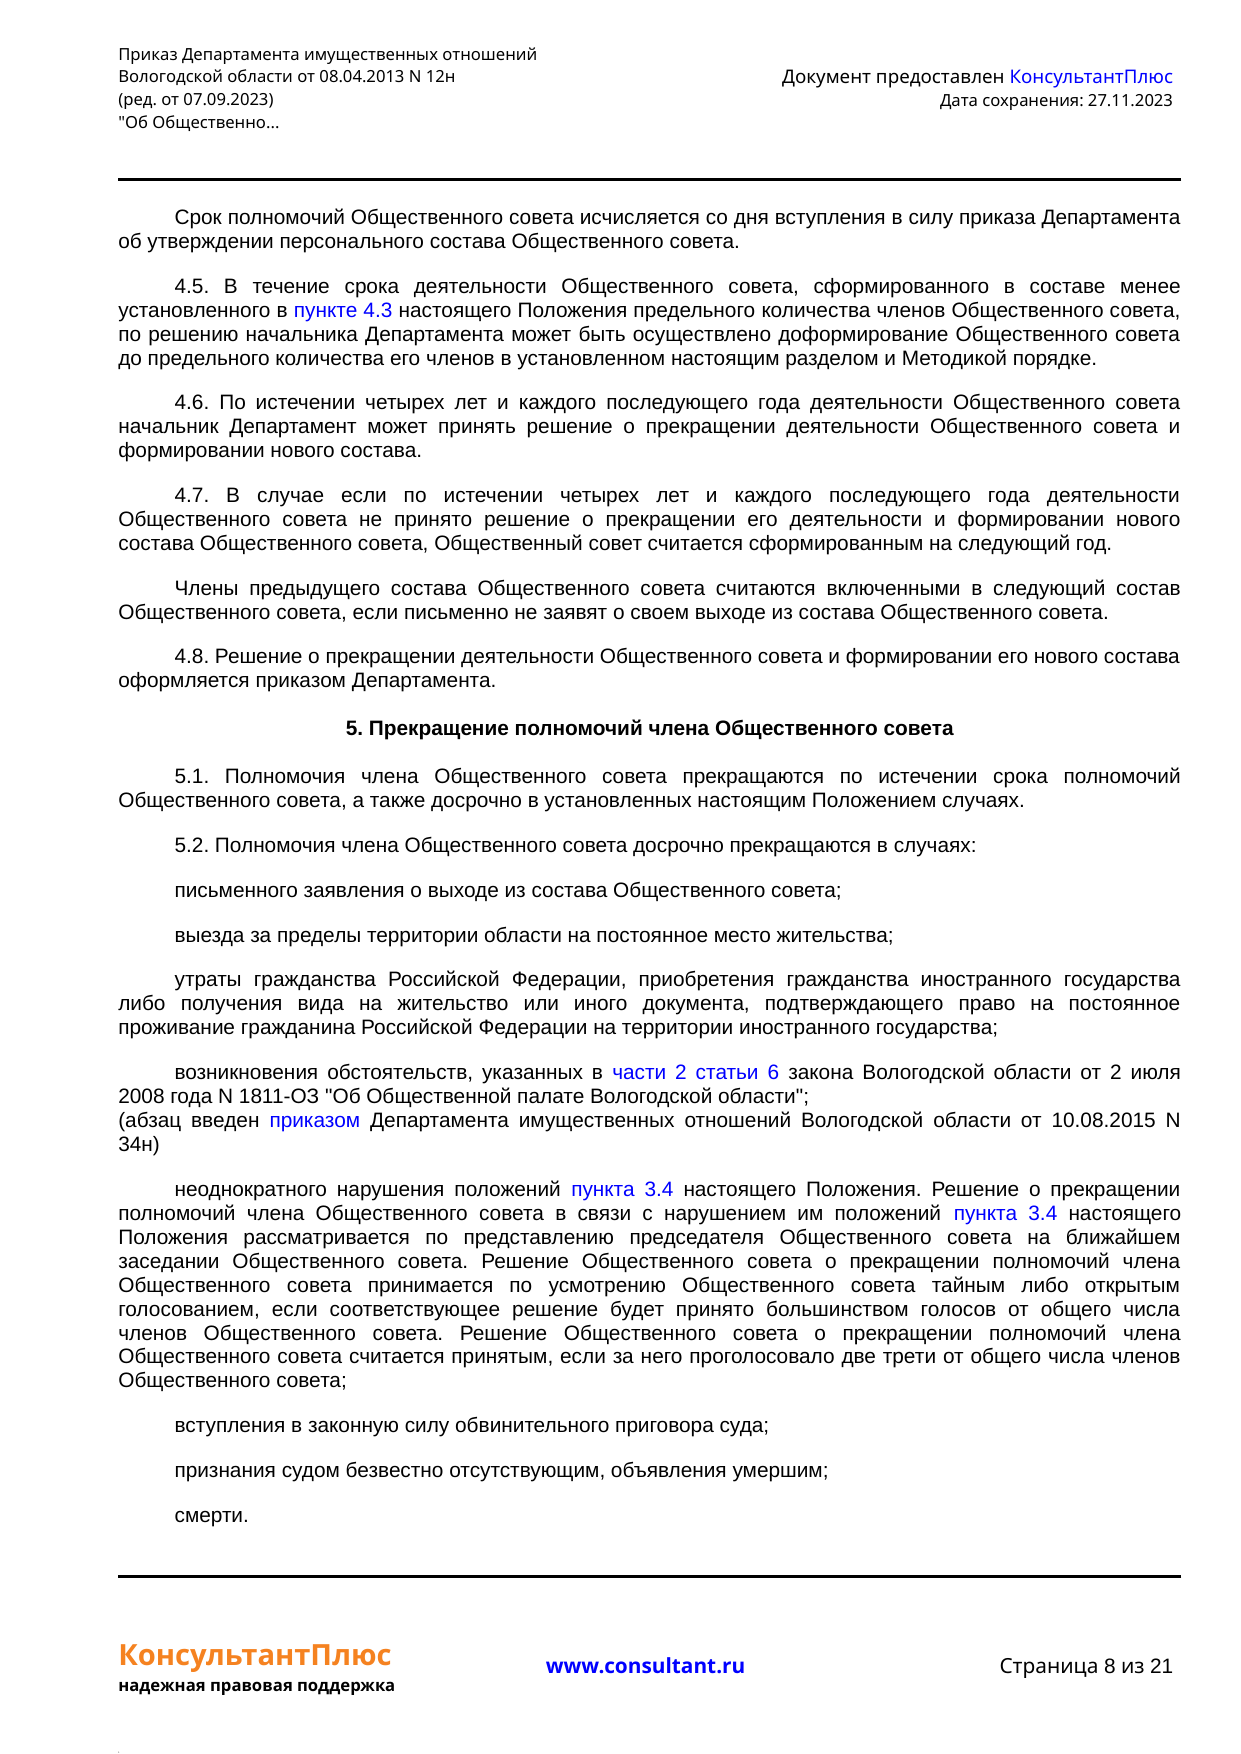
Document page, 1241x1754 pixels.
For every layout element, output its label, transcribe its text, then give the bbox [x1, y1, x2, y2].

text вступления в законную силу обвинительного приговора суда; [118, 1413, 1181, 1437]
text неоднократного нарушения положений пункта 3.4 настоящего Положения. Решение о прекращении полномочий члена Общественного совета в связи с нарушением им положений пункта 3.4 настоящего Положения рассматривается по представлению председателя Общественного совета на ближайшем заседании Общественного совета. Решение Общественного совета о прекращении полномочий члена Общественного совета принимается по усмотрению Общественного совета тайным либо открытым голосованием, если соответствующее решение будет принято большинством голосов от общего числа членов Общественного совета. Решение Общественного совета о прекращении полномочий члена Общественного совета считается принятым, если за него проголосовало две трети от общего числа членов Общественного совета; [118, 1177, 1181, 1392]
text признания судом безвестно отсутствующим, объявления умершим; [118, 1458, 1181, 1482]
text письменного заявления о выходе из состава Общественного совета; [118, 878, 1181, 902]
text 4.7. В случае если по истечении четырех лет и каждого последующего года деятельности Общественного совета не принято решение о прекращении его деятельности и формировании нового состава Общественного совета, Общественный совет считается сформированным на следующий год. [118, 483, 1181, 555]
text смерти. [118, 1503, 1181, 1527]
text 4.5. В течение срока деятельности Общественного совета, сформированного в составе менее установленного в пункте 4.3 настоящего Положения предельного количества членов Общественного совета, по решению начальника Департамента может быть осуществлено доформирование Общественного совета до предельного количества его членов в установленном настоящим разделом и Методикой порядке. [118, 273, 1181, 369]
text 4.8. Решение о прекращении деятельности Общественного совета и формировании его нового состава оформляется приказом Департамента. [118, 644, 1181, 692]
text Члены предыдущего состава Общественного совета считаются включенными в следующий состав Общественного совета, если письменно не заявят о своем выходе из состава Общественного совета. [118, 576, 1181, 623]
text (абзац введен приказом Департамента имущественных отношений Вологодской области от 10.08.2015 N 34н) [118, 1108, 1181, 1156]
text утраты гражданства Российской Федерации, приобретения гражданства иностранного государства либо получения вида на жительство или иного документа, подтверждающего право на постоянное проживание гражданина Российской Федерации на территории иностранного государства; [118, 967, 1181, 1039]
text выезда за пределы территории области на постоянное место жительства; [118, 922, 1181, 946]
text 4.6. По истечении четырех лет и каждого последующего года деятельности Общественного совета начальник Департамент может принять решение о прекращении деятельности Общественного совета и формировании нового состава. [118, 390, 1181, 462]
text Срок полномочий Общественного совета исчисляется со дня вступления в силу приказа Департамента об утверждении персонального состава Общественного совета. [118, 205, 1181, 253]
text возникновения обстоятельств, указанных в части 2 статьи 6 закона Вологодской области от 2 июля 2008 года N 1811-ОЗ "Об Общественной палате Вологодской области"; [118, 1060, 1181, 1108]
title 5. Прекращение полномочий члена Общественного совета [118, 716, 1181, 740]
text 5.2. Полномочия члена Общественного совета досрочно прекращаются в случаях: [118, 833, 1181, 857]
text 5.1. Полномочия члена Общественного совета прекращаются по истечении срока полномочий Общественного совета, а также досрочно в установленных настоящим Положением случаях. [118, 764, 1181, 812]
